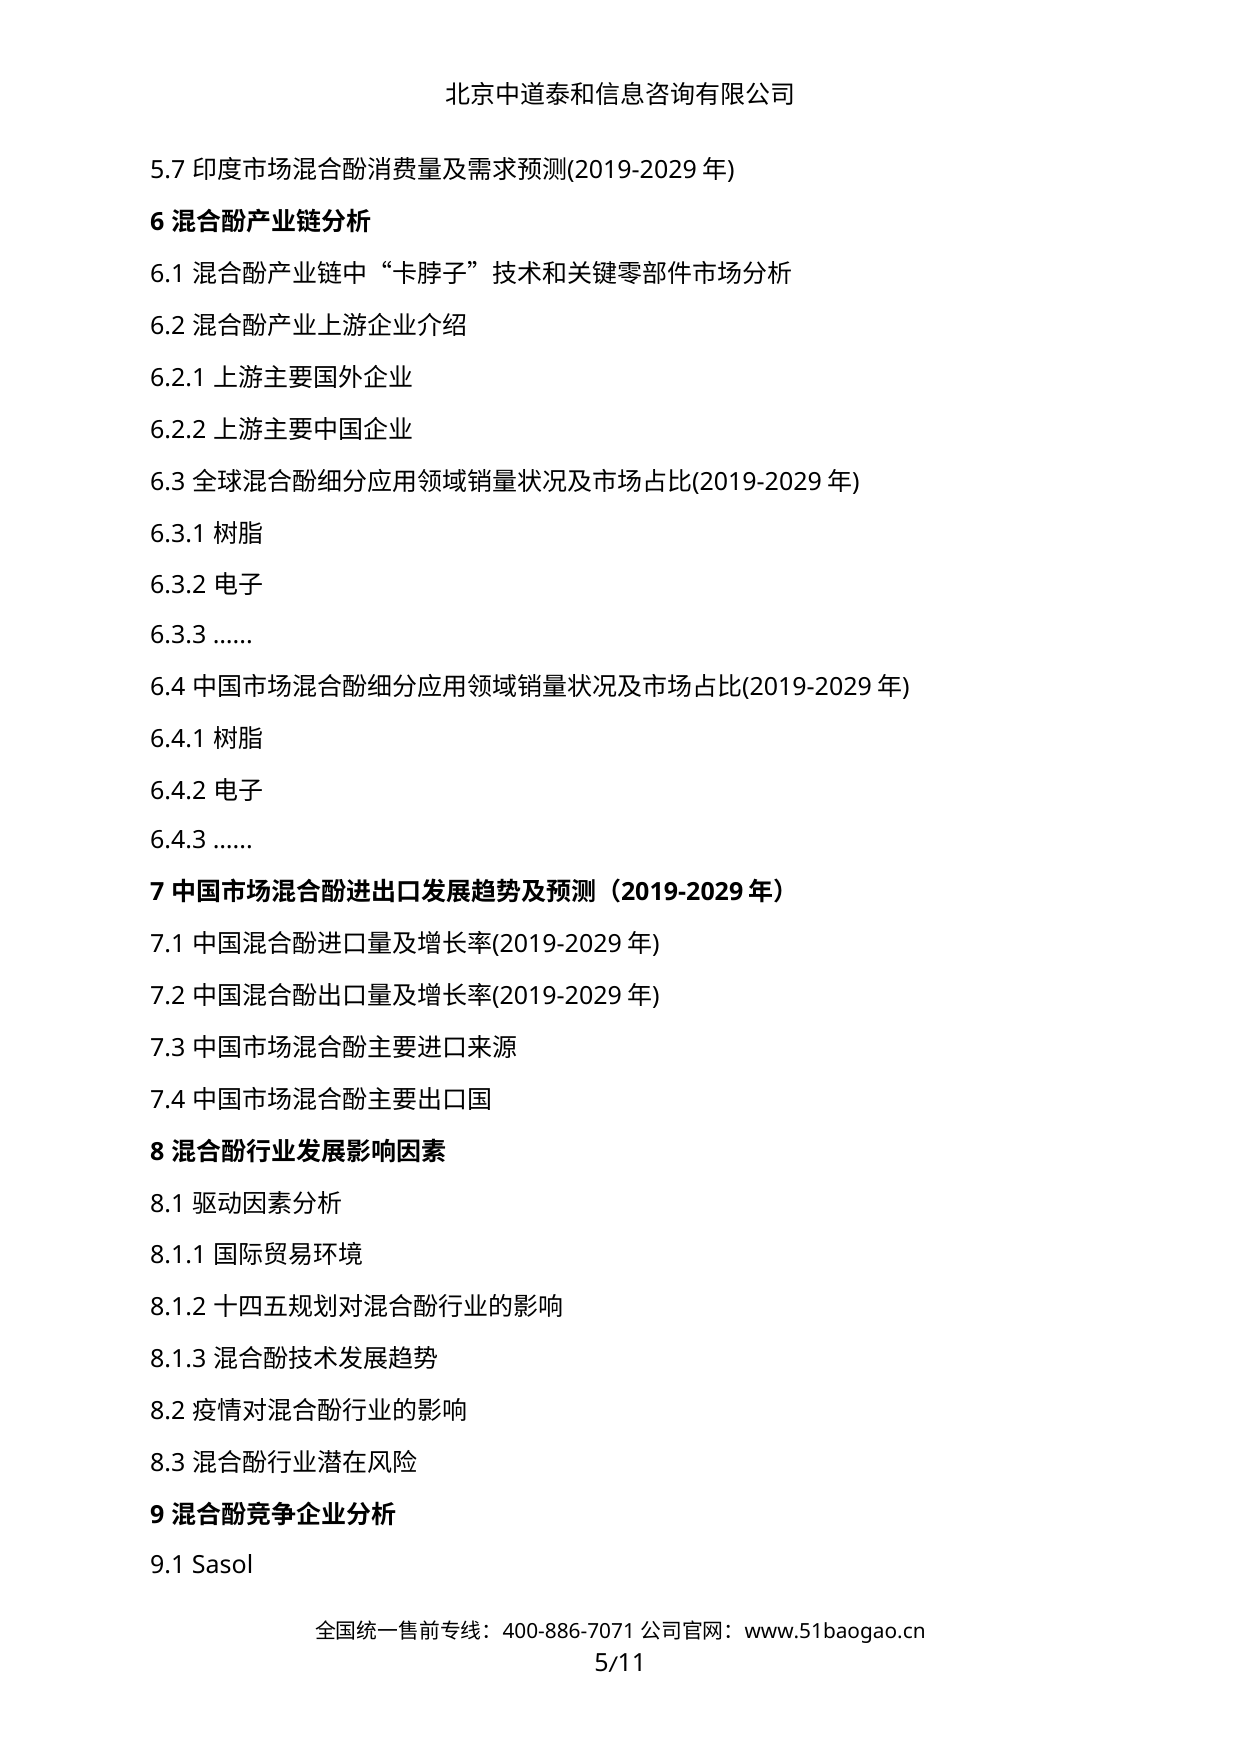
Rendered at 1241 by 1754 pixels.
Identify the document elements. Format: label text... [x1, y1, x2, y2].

text 7.2 中国混合酚出口量及增长率(2019-2029年) [150, 976, 1090, 1012]
text 9 混合酚竞争企业分析 [150, 1494, 1090, 1531]
text 6.2 混合酚产业上游企业介绍 [150, 306, 1090, 342]
text 7.4 中国市场混合酚主要出口国 [150, 1079, 1090, 1116]
text 7 中国市场混合酚进出口发展趋势及预测（2019-2029年） [150, 872, 1090, 908]
text 6.2.2 上游主要中国企业 [150, 409, 1090, 446]
text 6.4.3 …... [150, 822, 1090, 856]
text 8.1.2 十四五规划对混合酚行业的影响 [150, 1287, 1090, 1323]
text 5.7 印度市场混合酚消费量及需求预测(2019-2029年) [150, 150, 1090, 186]
text 6.3.3 …... [150, 617, 1090, 651]
text 7.1 中国混合酚进口量及增长率(2019-2029年) [150, 924, 1090, 960]
text 6.1 混合酚产业链中“卡脖子”技术和关键零部件市场分析 [150, 254, 1090, 290]
text 6.4.1 树脂 [150, 718, 1090, 755]
text 8 混合酚行业发展影响因素 [150, 1131, 1090, 1167]
text 6.4 中国市场混合酚细分应用领域销量状况及市场占比(2019-2029年) [150, 667, 1090, 703]
text 8.1.1 国际贸易环境 [150, 1235, 1090, 1271]
text 8.3 混合酚行业潜在风险 [150, 1442, 1090, 1479]
text 6.3.2 电子 [150, 565, 1090, 601]
text 8.2 疫情对混合酚行业的影响 [150, 1391, 1090, 1427]
text 7.3 中国市场混合酚主要进口来源 [150, 1027, 1090, 1064]
text 6.3.1 树脂 [150, 513, 1090, 549]
text 6.2.1 上游主要国外企业 [150, 357, 1090, 394]
text 8.1.3 混合酚技术发展趋势 [150, 1339, 1090, 1375]
text 6.4.2 电子 [150, 770, 1090, 807]
text 6.3 全球混合酚细分应用领域销量状况及市场占比(2019-2029年) [150, 461, 1090, 497]
text 8.1 驱动因素分析 [150, 1183, 1090, 1219]
text 6 混合酚产业链分析 [150, 202, 1090, 238]
text 9.1 Sasol [150, 1546, 1090, 1580]
